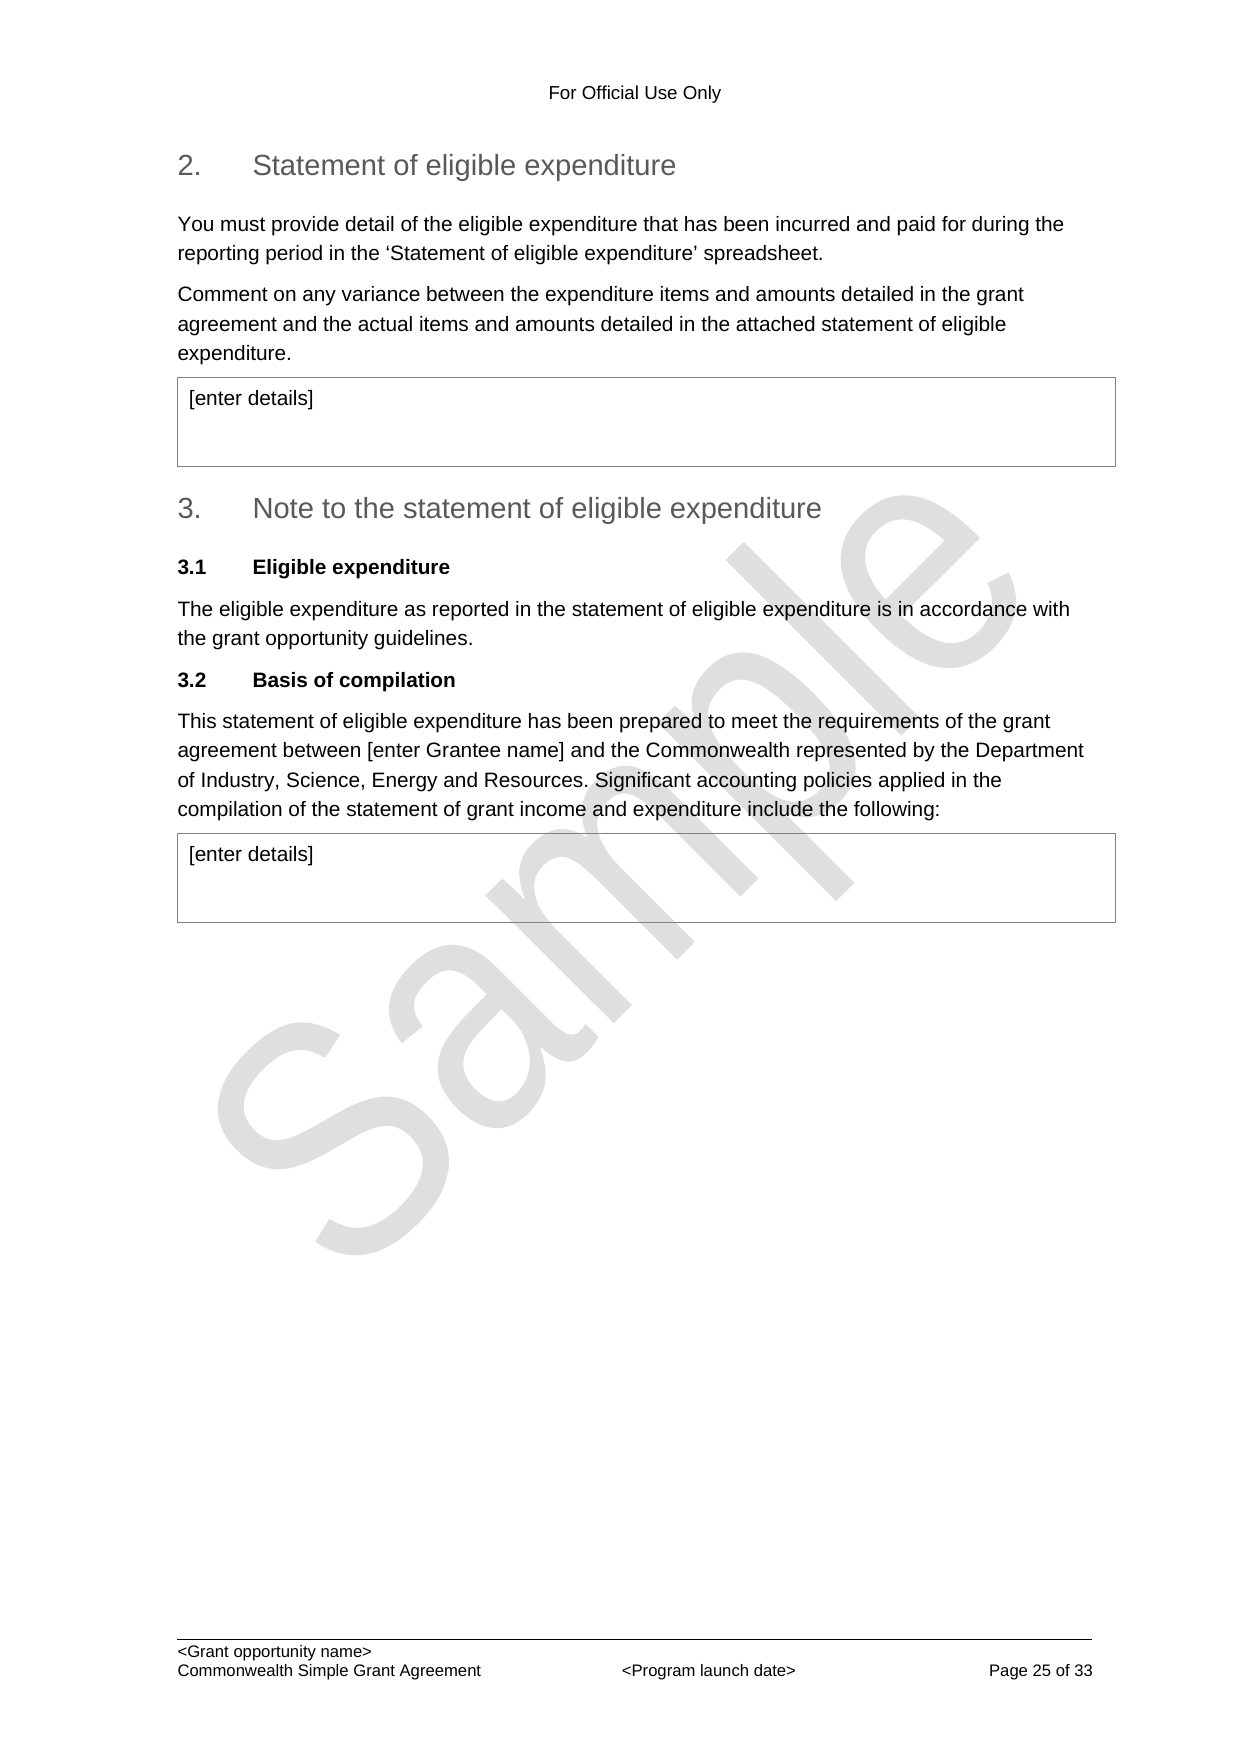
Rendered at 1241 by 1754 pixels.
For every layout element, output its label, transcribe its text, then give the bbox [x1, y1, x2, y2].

subtitle Note to the statement of eligible expenditure [177, 491, 1092, 525]
table_header [enter details] [178, 834, 1115, 922]
text Comment on any variance between the expenditure items and amounts detailed in the grant agreement and the actual items and amounts detailed in the attached statement of eligible expenditure. [177, 277, 1092, 364]
text You must provide detail of the eligible expenditure that has been incurred and paid for during the reporting period in the ‘Statement of eligible expenditure’ spreadsheet. [177, 206, 1092, 264]
text The eligible expenditure as reported in the statement of eligible expenditure is in accordance with the grant opportunity guidelines. [177, 591, 1092, 650]
text 3.1 Eligible expenditure [177, 550, 1092, 579]
text 3.2 Basis of compilation [177, 662, 1092, 691]
subtitle Statement of eligible expenditure [177, 148, 1092, 181]
table_header [enter details] [178, 378, 1115, 466]
text This statement of eligible expenditure has been prepared to meet the requirements of the grant agreement between [enter Grantee name] and the Commonwealth represented by the Department of Industry, Science, Energy and Resources. Significant accounting policies applied in the compilation of the statement of grant income and expenditure include the following: [177, 704, 1092, 821]
